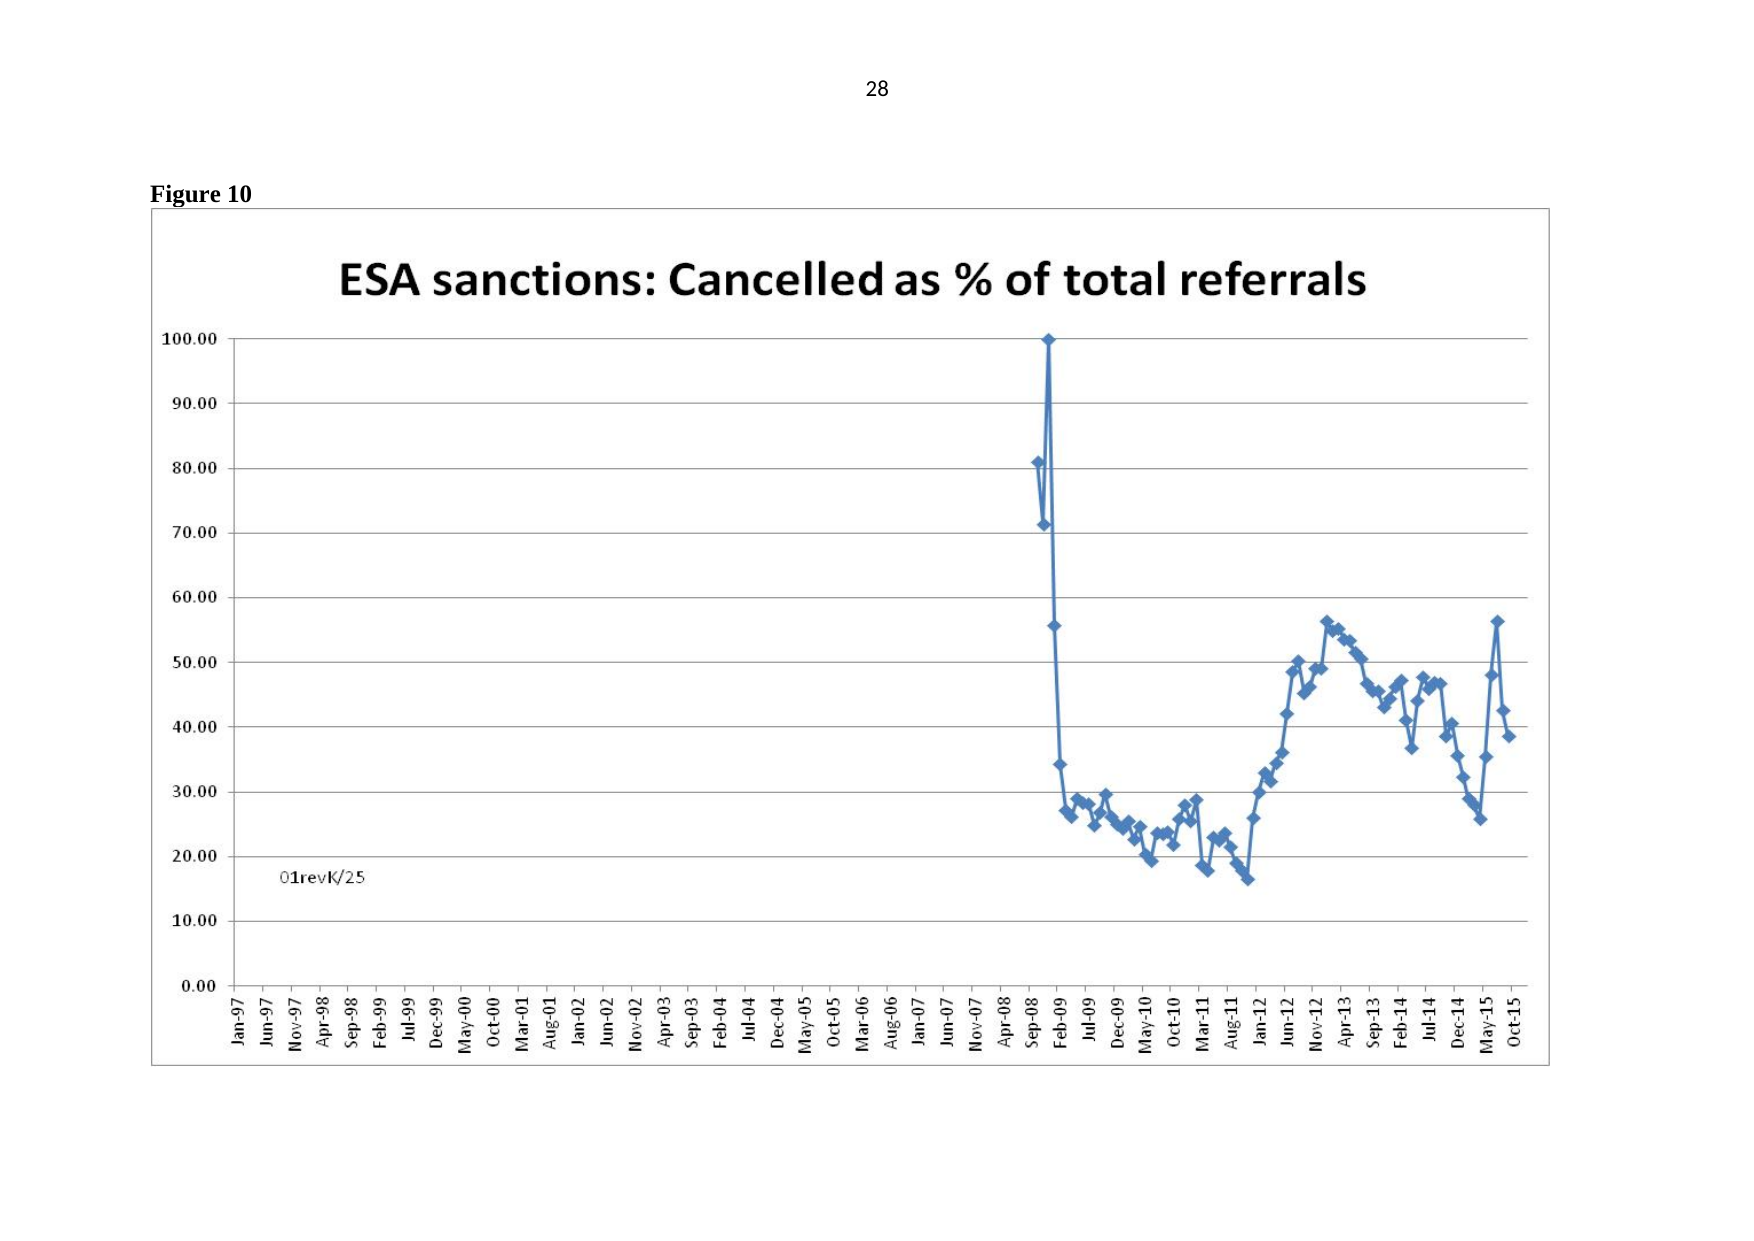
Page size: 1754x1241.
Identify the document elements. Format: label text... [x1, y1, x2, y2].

picture [150, 207, 1550, 1067]
text Figure 10 [150, 179, 1604, 207]
